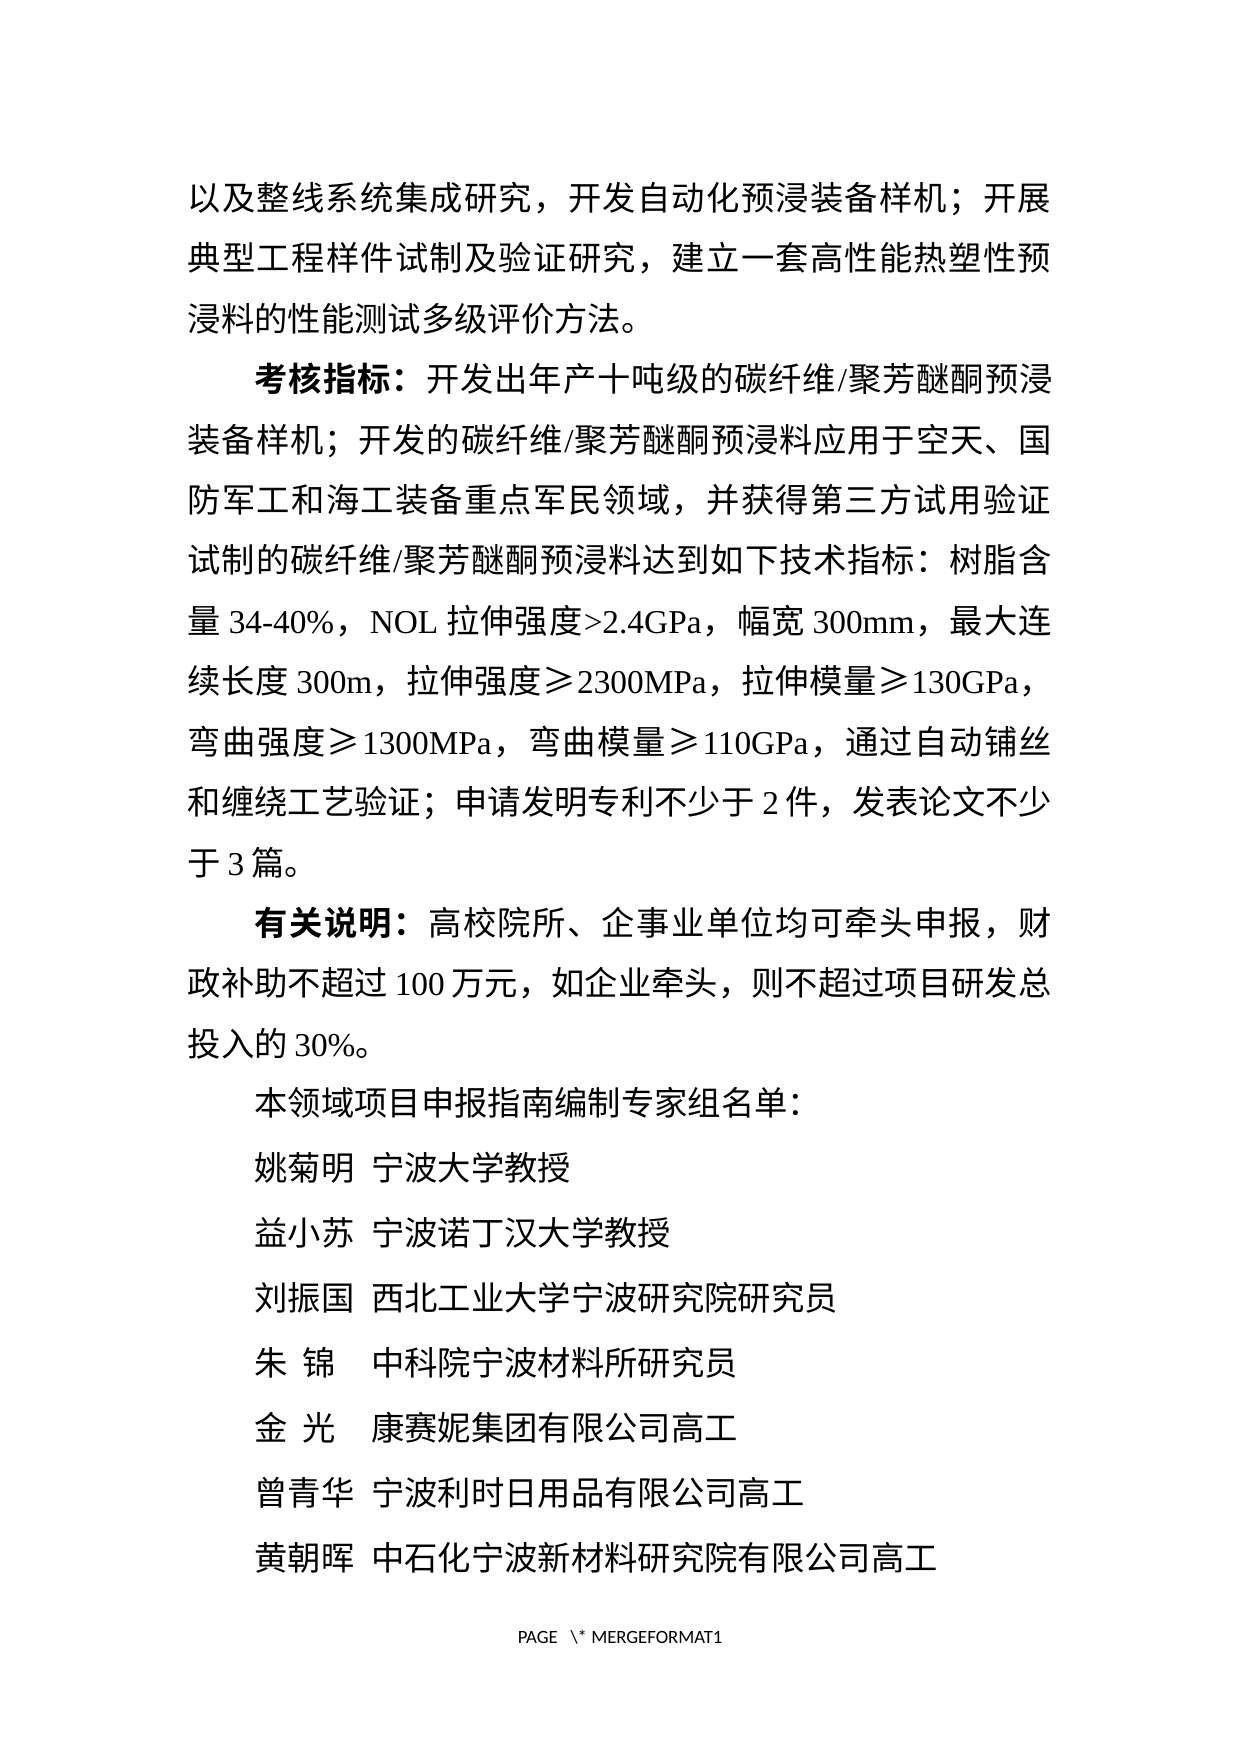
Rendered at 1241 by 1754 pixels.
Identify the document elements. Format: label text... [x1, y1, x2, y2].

text 金 光 康赛妮集团有限公司高工 [187, 1393, 1053, 1458]
text 朱 锦 中科院宁波材料所研究员 [187, 1328, 1053, 1393]
text 考核指标：开发出年产十吨级的碳纤维/聚芳醚酮预浸装备样机；开发的碳纤维/聚芳醚酮预浸料应用于空天、国防军工和海工装备重点军民领域，并获得第三方试用验证。试制的碳纤维/聚芳醚酮预浸料达到如下技术指标：树脂含量34-40%，NOL拉伸强度>2.4GPa，幅宽300mm，最大连续长度300m，拉伸强度≥2300MPa，拉伸模量≥130GPa，弯曲强度≥1300MPa，弯曲模量≥110GPa，通过自动铺丝和缠绕工艺验证；申请发明专利不少于2件，发表论文不少于3篇。 [187, 343, 1053, 887]
text 姚菊明 宁波大学教授 [187, 1133, 1053, 1198]
text 黄朝晖 中石化宁波新材料研究院有限公司高工 [187, 1523, 1053, 1588]
text 曾青华 宁波利时日用品有限公司高工 [187, 1458, 1053, 1523]
text 益小苏 宁波诺丁汉大学教授 [187, 1198, 1053, 1263]
text 本领域项目申报指南编制专家组名单： [187, 1068, 1053, 1133]
text 刘振国 西北工业大学宁波研究院研究员 [187, 1263, 1053, 1328]
text 有关说明：高校院所、企事业单位均可牵头申报，财政补助不超过100万元，如企业牵头，则不超过项目研发总投入的30%。 [187, 887, 1053, 1068]
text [187, 162, 1053, 343]
